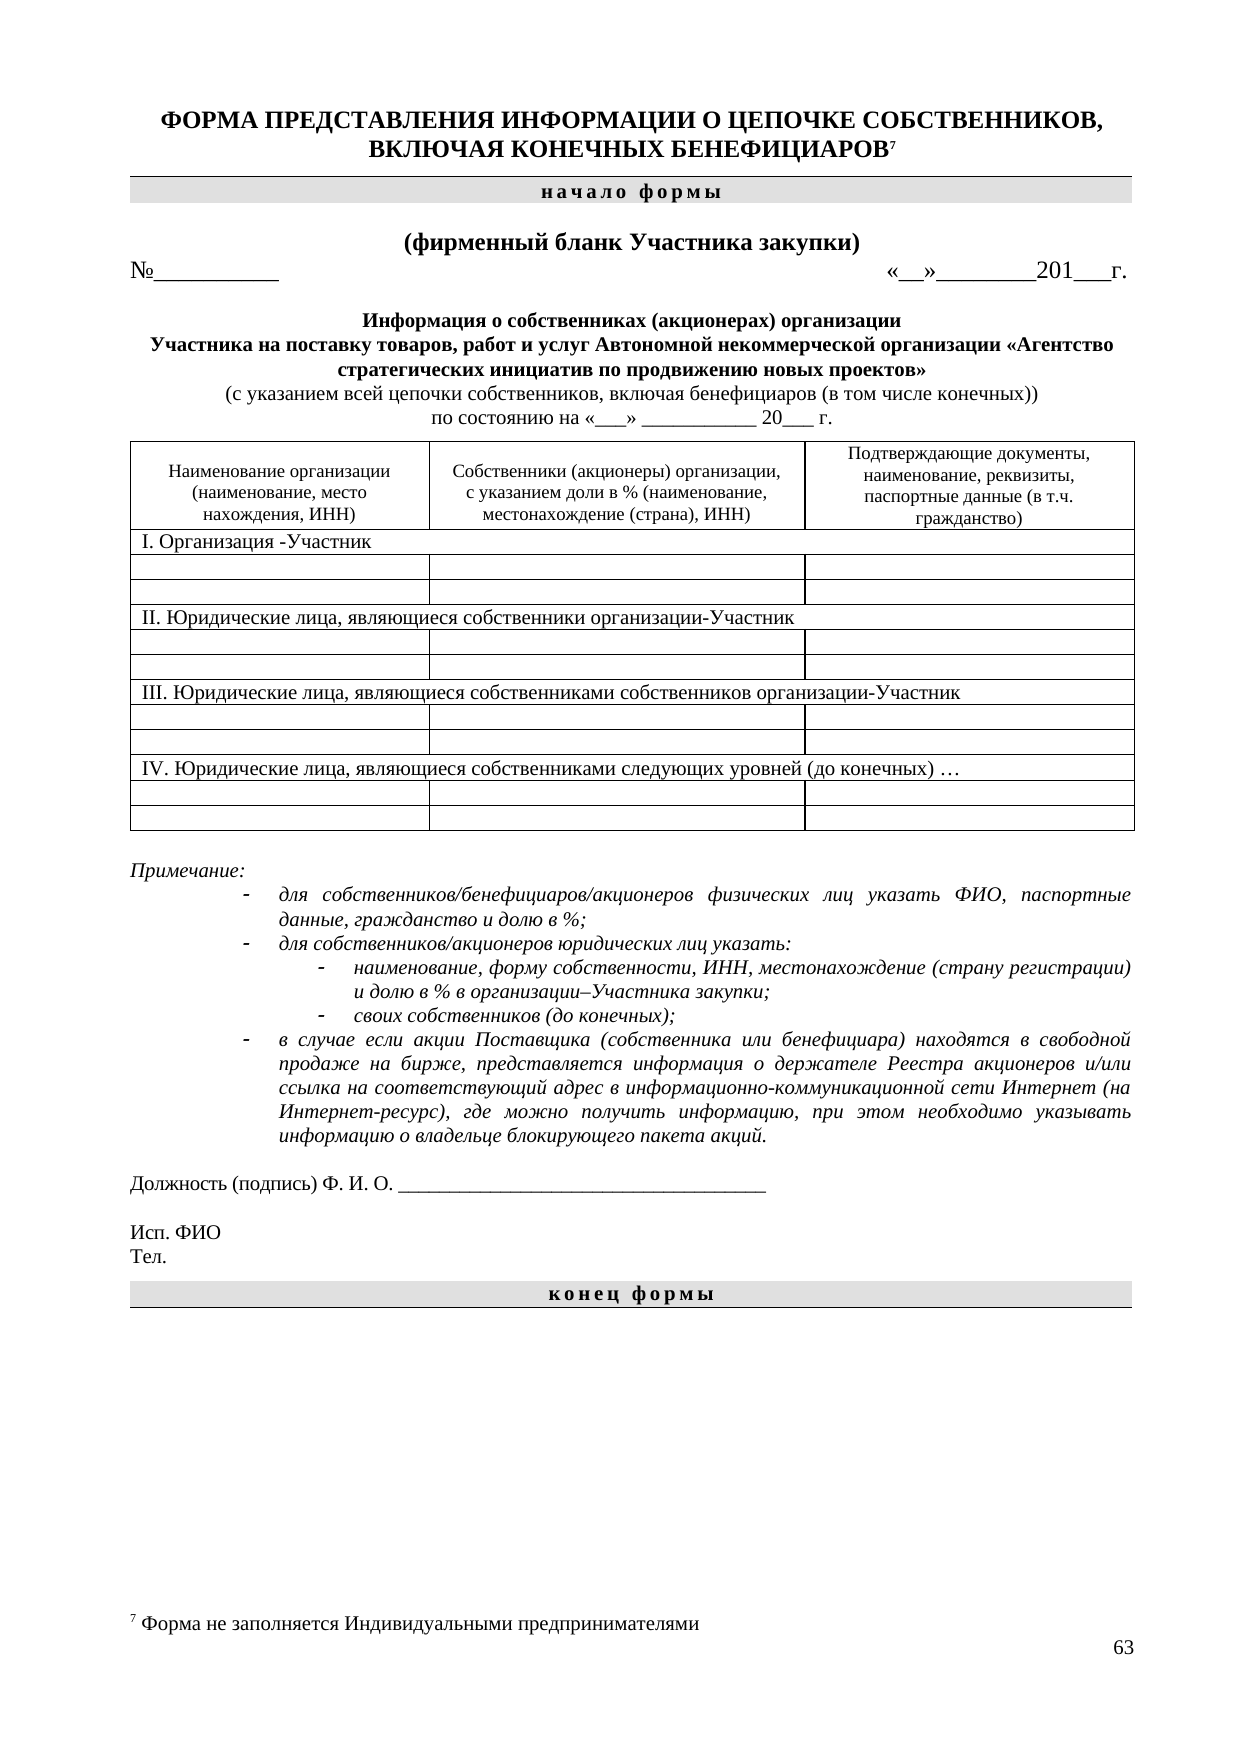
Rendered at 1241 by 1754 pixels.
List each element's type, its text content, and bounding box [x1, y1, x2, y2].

table_cell [131, 630, 429, 654]
table_cell [806, 730, 1134, 754]
text по состоянию на «___» ___________ 20___ г. [130, 404, 1134, 429]
text Исп. ФИО [130, 1220, 1134, 1244]
text начало формы [130, 177, 1132, 203]
text конец формы [130, 1281, 1132, 1307]
table_cell [806, 580, 1134, 604]
text Тел. [130, 1244, 1134, 1268]
table_cell [430, 655, 804, 679]
text Информация о собственниках (акционерах) организации [130, 308, 1134, 332]
table_cell [806, 555, 1134, 579]
table_cell [430, 555, 804, 579]
table_cell [131, 806, 429, 830]
table_cell [131, 555, 429, 579]
text (фирменный бланк Участника закупки) [130, 227, 1134, 256]
table_cell [430, 705, 804, 729]
table_cell [806, 806, 1134, 830]
table_cell [131, 705, 429, 729]
table_cell [806, 781, 1134, 804]
list своих собственников (до конечных); [316, 1003, 1134, 1027]
table_header Собственники (акционеры) организации, с указанием доли в % (наименование, местонахождение (страна), ИНН) [430, 442, 804, 528]
table_header Подтверждающие документы, наименование, реквизиты, паспортные данные (в т.ч. гражданство) [806, 442, 1134, 528]
table_cell I. Организация -Участник [131, 530, 1134, 553]
table_cell [131, 580, 429, 604]
text Примечание: [130, 858, 1134, 882]
table_cell [806, 655, 1134, 679]
list в случае если акции Поставщика (собственника или бенефициара) находятся в свободной продаже на бирже, представляется информация о держателе Реестра акционеров и/или ссылка на соответствующий адрес в информационно-коммуникационной сети Интернет (на Интернет-ресурс), где можно получить информацию, при этом необходимо указывать информацию о владельце блокирующего пакета акций. [241, 1027, 1134, 1147]
text ФОРМА ПРЕДСТАВЛЕНИЯ ИНФОРМАЦИИ О ЦЕПОЧКЕ СОБСТВЕННИКОВ, ВКЛЮЧАЯ КОНЕЧНЫХ БЕНЕФИЦИАРОВ [130, 106, 1134, 163]
table_cell [131, 730, 429, 754]
table_cell IV. Юридические лица, являющиеся собственниками следующих уровней (до конечных) … [131, 755, 1134, 779]
table_cell [430, 806, 804, 830]
table_cell III. Юридические лица, являющиеся собственниками собственников организации-Участник [131, 680, 1134, 704]
table_cell II. Юридические лица, являющиеся собственники организации-Участник [131, 605, 1134, 629]
table_cell [430, 730, 804, 754]
table_cell [131, 781, 429, 804]
text (с указанием всей цепочки собственников, включая бенефициаров (в том числе конечных)) [130, 381, 1134, 404]
table_cell [430, 781, 804, 804]
list для собственников/бенефициаров/акционеров физических лиц указать ФИО, паспортные данные, гражданство и долю в %; [241, 882, 1134, 931]
table_cell [430, 580, 804, 604]
table_cell [430, 630, 804, 654]
text Участника на поставку товаров, работ и услуг Автономной некоммерческой организации «Агентство стратегических инициатив по продвижению новых проектов» [130, 332, 1134, 381]
text Должность (подпись) Ф. И. О. ____________________________________ [130, 1171, 1134, 1195]
table_cell [806, 705, 1134, 729]
table_cell [131, 655, 429, 679]
list для собственников/акционеров юридических лиц указать: [241, 931, 1134, 954]
text №__________ «__»________201___г. [130, 256, 1134, 284]
table_header Наименование организации (наименование, место нахождения, ИНН) [131, 442, 429, 528]
table_cell [806, 630, 1134, 654]
list наименование, форму собственности, ИНН, местонахождение (страну регистрации) и долю в % в организации–Участника закупки; [316, 954, 1134, 1003]
